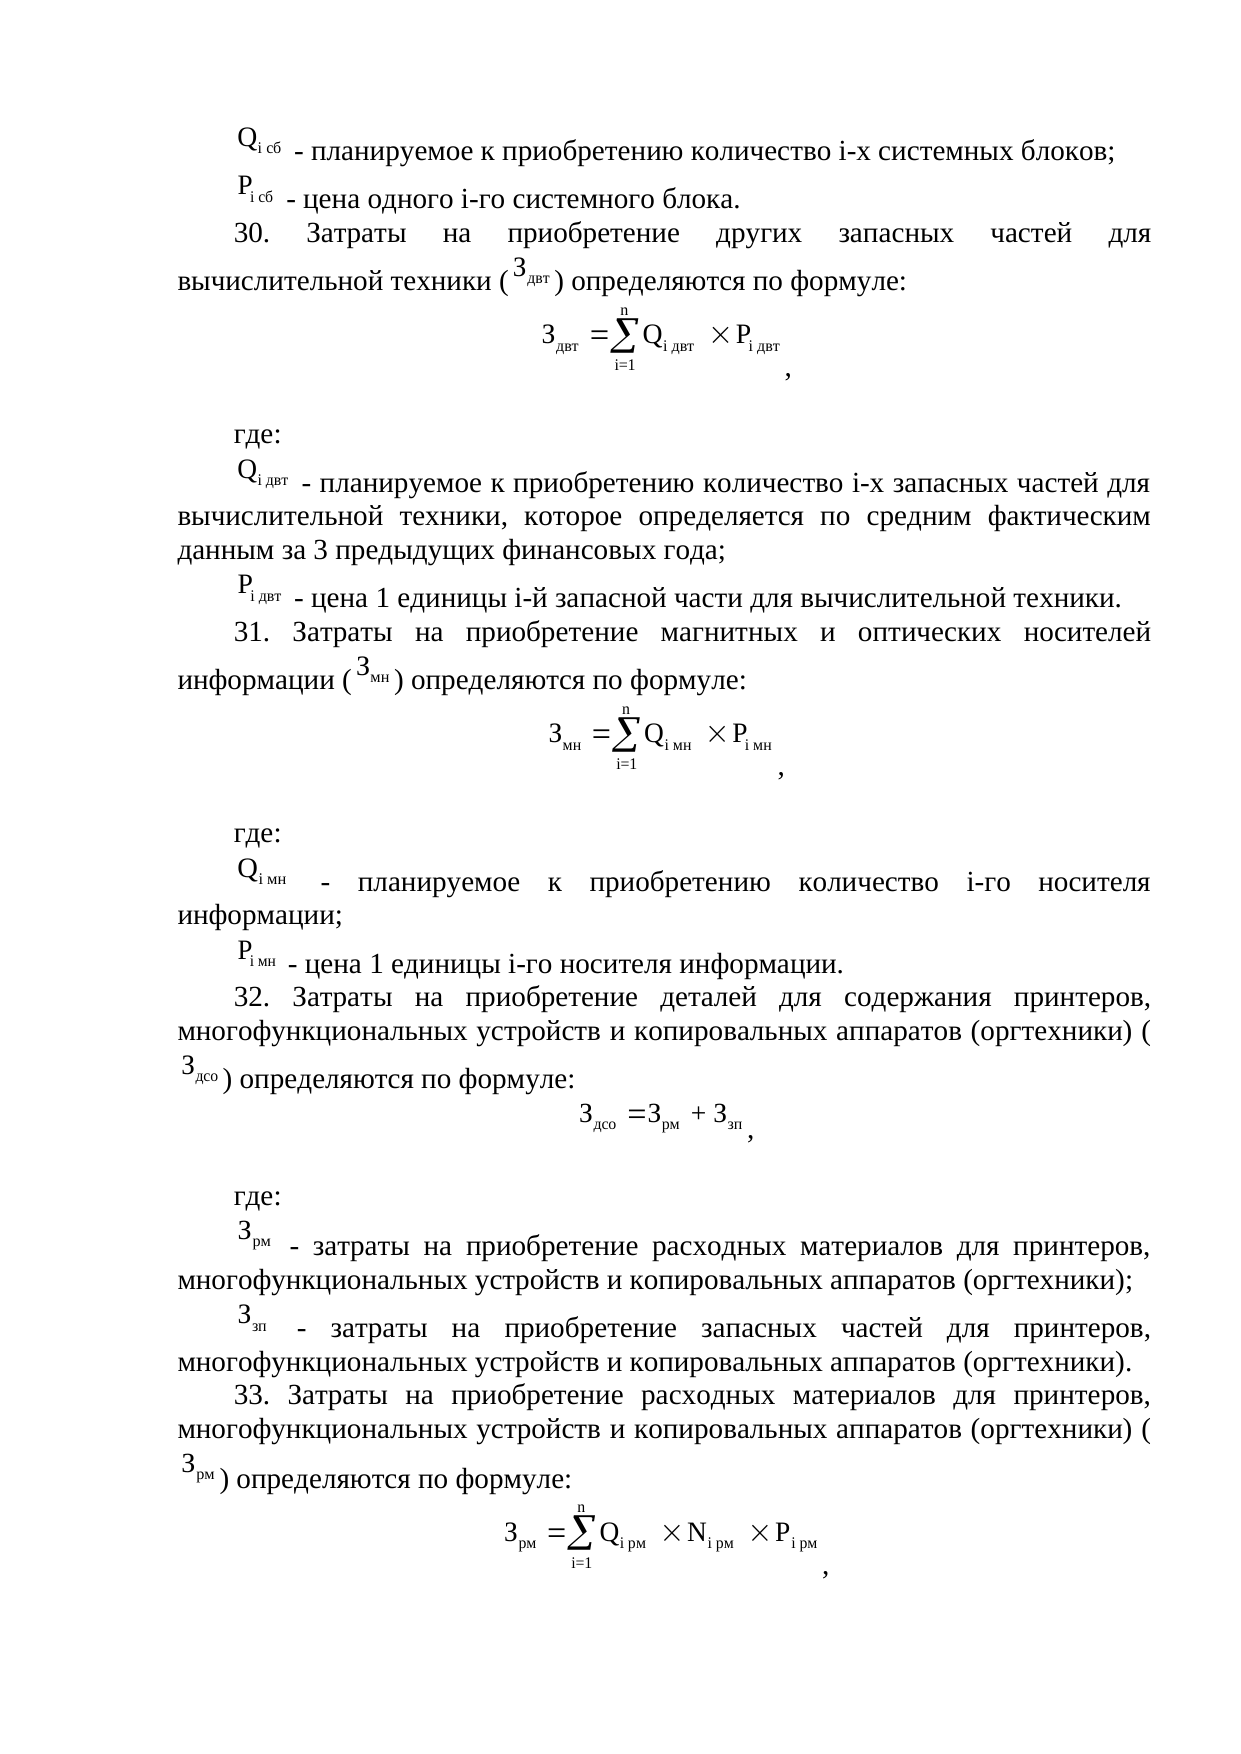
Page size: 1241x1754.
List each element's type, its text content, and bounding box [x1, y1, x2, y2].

text , [177, 696, 1152, 782]
text - цена 1 единицы i-го носителя информации. [177, 931, 1152, 979]
text - планируемое к приобретению количество i-го носителя информации; [177, 849, 1152, 931]
text 32. Затраты на приобретение деталей для содержания принтеров, многофункциональных устройств и копировальных аппаратов (оргтехники) () определяются по формуле: [177, 979, 1152, 1095]
text - планируемое к приобретению количество i-х запасных частей для вычислительной техники, которое определяется по средним фактическим данным за 3 предыдущих финансовых года; [177, 450, 1152, 566]
text 31. Затраты на приобретение магнитных и оптических носителей информации () определяются по формуле: [177, 614, 1152, 696]
text где: [177, 815, 1152, 849]
text - цена 1 единицы i-й запасной части для вычислительной техники. [177, 566, 1152, 614]
text 30. Затраты на приобретение других запасных частей для вычислительной техники () определяются по формуле: [177, 215, 1152, 297]
text , [177, 1095, 1152, 1145]
text - затраты на приобретение запасных частей для принтеров, многофункциональных устройств и копировальных аппаратов (оргтехники). [177, 1296, 1152, 1377]
text , [177, 1494, 1152, 1581]
text где: [177, 1178, 1152, 1212]
text , [177, 297, 1152, 383]
text - цена одного i-го системного блока. [177, 167, 1152, 215]
text где: [177, 416, 1152, 450]
text 33. Затраты на приобретение расходных материалов для принтеров, многофункциональных устройств и копировальных аппаратов (оргтехники) () определяются по формуле: [177, 1377, 1152, 1494]
text - планируемое к приобретению количество i-х системных блоков; [177, 118, 1152, 167]
text - затраты на приобретение расходных материалов для принтеров, многофункциональных устройств и копировальных аппаратов (оргтехники); [177, 1212, 1152, 1296]
